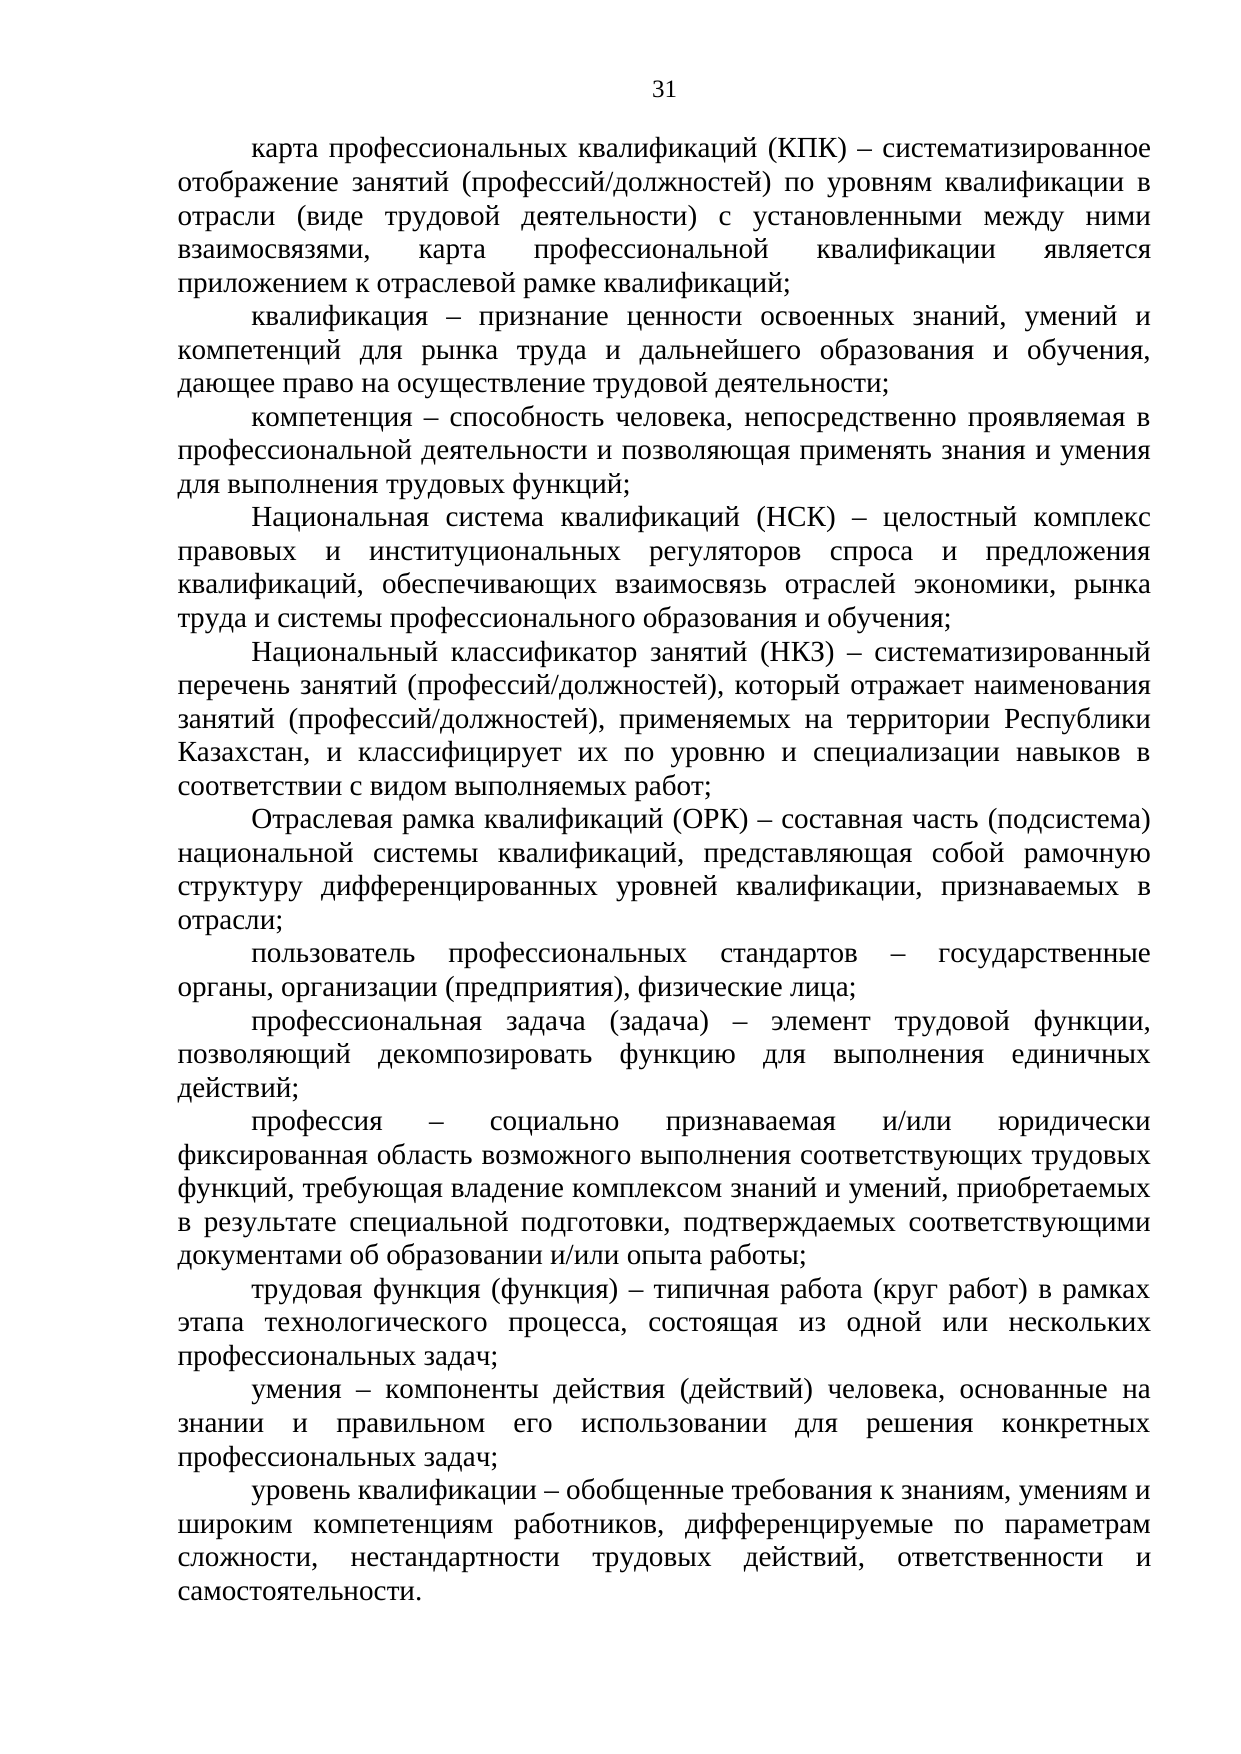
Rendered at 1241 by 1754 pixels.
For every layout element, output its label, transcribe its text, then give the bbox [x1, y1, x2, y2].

text умения – компоненты действия (действий) человека, основанные на знании и правильном его использовании для решения конкретных профессиональных задач; [177, 1372, 1152, 1472]
text трудовая функция (функция) – типичная работа (круг работ) в рамках этапа технологического процесса, состоящая из одной или нескольких профессиональных задач; [177, 1271, 1152, 1372]
text уровень квалификации – обобщенные требования к знаниям, умениям и широким компетенциям работников, дифференцируемые по параметрам сложности, нестандартности трудовых действий, ответственности и самостоятельности. [177, 1472, 1152, 1606]
text профессиональная задача (задача) – элемент трудовой функции, позволяющий декомпозировать функцию для выполнения единичных действий; [177, 1003, 1152, 1103]
text Национальный классификатор занятий (НКЗ) – систематизированный перечень занятий (профессий/должностей), который отражает наименования занятий (профессий/должностей), применяемых на территории Республики Казахстан, и классифицирует их по уровню и специализации навыков в соответствии с видом выполняемых работ; [177, 634, 1152, 801]
text пользователь профессиональных стандартов – государственные органы, организации (предприятия), физические лица; [177, 936, 1152, 1003]
text Национальная система квалификаций (НСК) – целостный комплекс правовых и институциональных регуляторов спроса и предложения квалификаций, обеспечивающих взаимосвязь отраслей экономики, рынка труда и системы профессионального образования и обучения; [177, 499, 1152, 634]
text профессия – социально признаваемая и/или юридически фиксированная область возможного выполнения соответствующих трудовых функций, требующая владение комплексом знаний и умений, приобретаемых в результате специальной подготовки, подтверждаемых соответствующими документами об образовании и/или опыта работы; [177, 1103, 1152, 1271]
text компетенция – способность человека, непосредственно проявляемая в профессиональной деятельности и позволяющая применять знания и умения для выполнения трудовых функций; [177, 399, 1152, 499]
text квалификация – признание ценности освоенных знаний, умений и компетенций для рынка труда и дальнейшего образования и обучения, дающее право на осуществление трудовой деятельности; [177, 298, 1152, 399]
text карта профессиональных квалификаций (КПК) – систематизированное отображение занятий (профессий/должностей) по уровням квалификации в отрасли (виде трудовой деятельности) с установленными между ними взаимосвязями, карта профессиональной квалификации является приложением к отраслевой рамке квалификаций; [177, 131, 1152, 298]
text Отраслевая рамка квалификаций (ОРК) – составная часть (подсистема) национальной системы квалификаций, представляющая собой рамочную структуру дифференцированных уровней квалификации, признаваемых в отрасли; [177, 801, 1152, 936]
